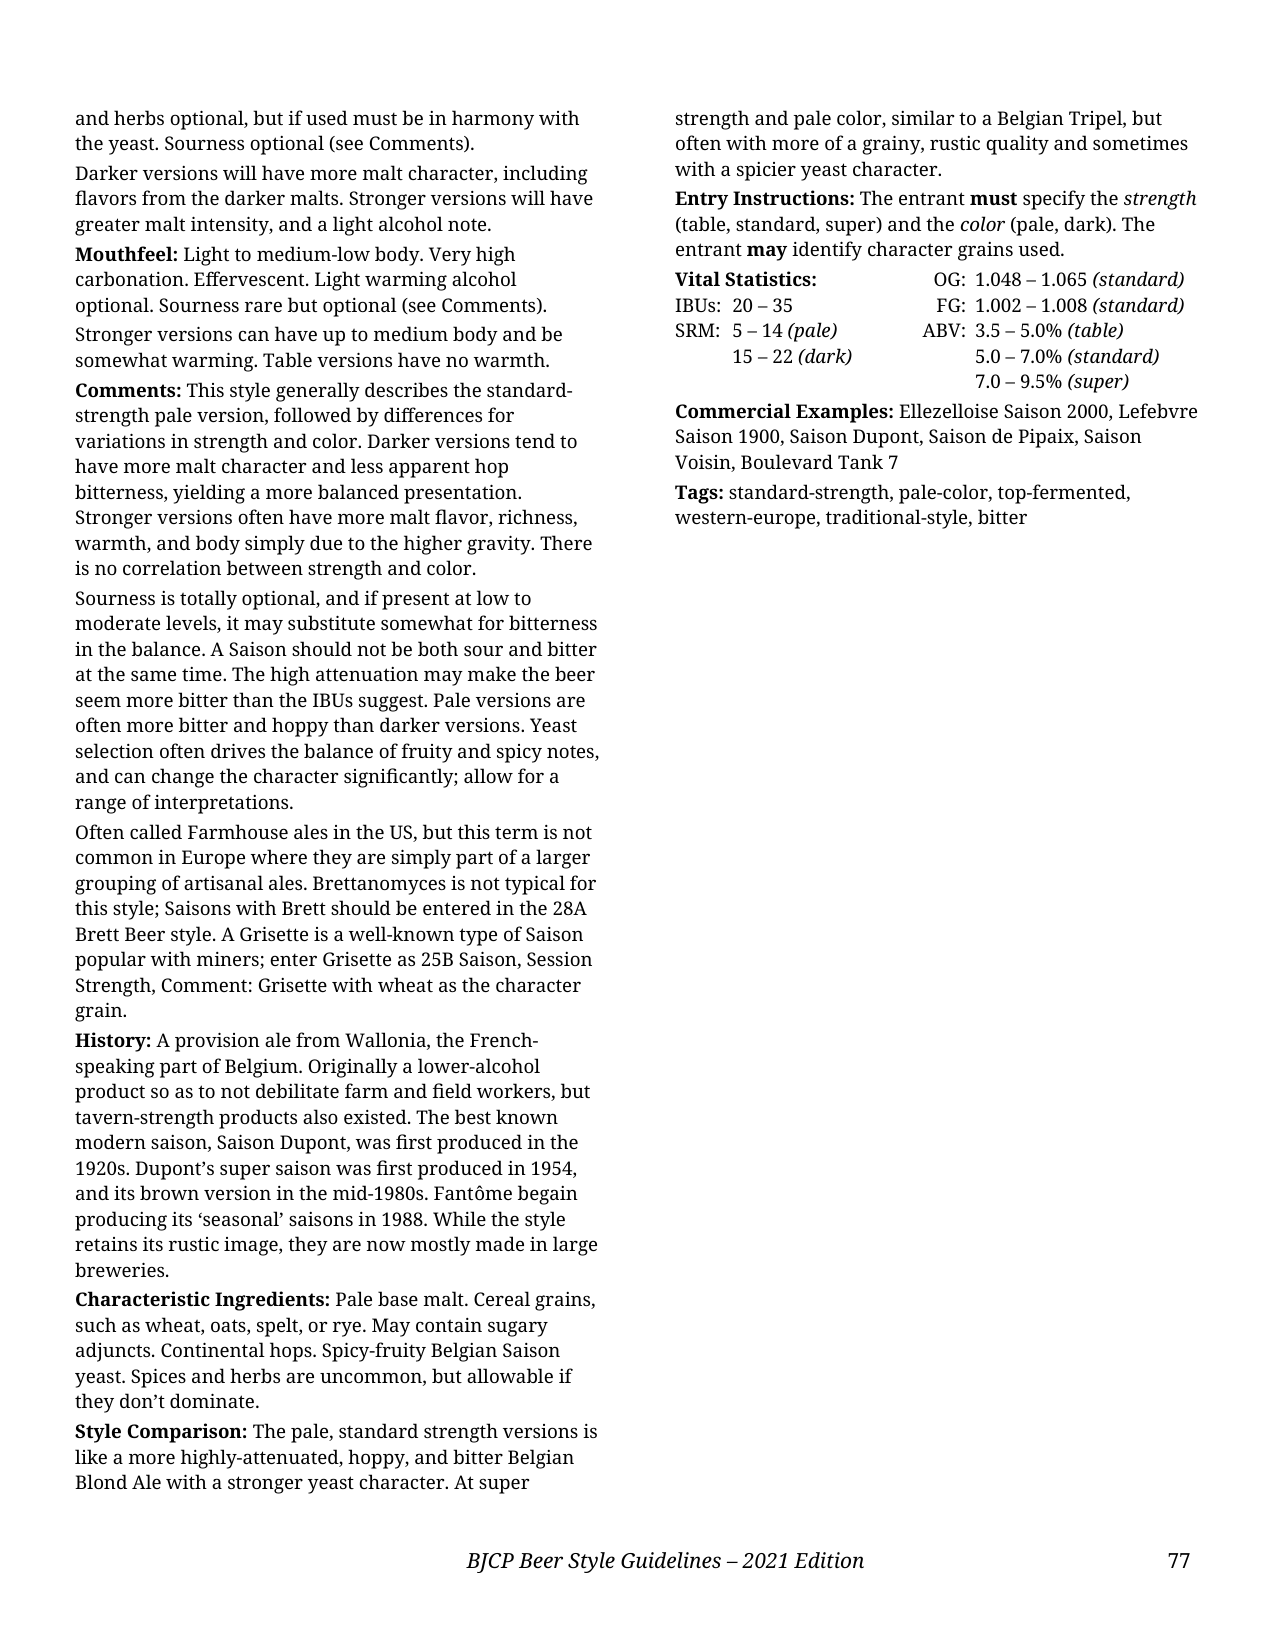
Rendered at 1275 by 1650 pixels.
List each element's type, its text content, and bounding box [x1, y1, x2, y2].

text Style Comparison: The pale, standard strength versions is like a more highly-attenuated, hoppy, and bitter Belgian Blond Ale with a stronger yeast character. At super strength and pale color, similar to a Belgian Tripel, but often with more of a grainy, rustic quality and sometimes with a spicier yeast character. [75, 1418, 600, 1495]
text IBUs: 20 – 35 FG: 1.002 – 1.008 (standard) [675, 292, 1200, 317]
text Comments: This style generally describes the standard-strength pale version, followed by differences for variations in strength and color. Darker versions tend to have more malt character and less apparent hop bitterness, yielding a more balanced presentation. Stronger versions often have more malt flavor, richness, warmth, and body simply due to the higher gravity. There is no correlation between strength and color. [75, 377, 600, 581]
text Stronger versions can have up to medium body and be somewhat warming. Table versions have no warmth. [75, 322, 600, 373]
text Commercial Examples: Ellezelloise Saison 2000, Lefebvre Saison 1900, Saison Dupont, Saison de Pipaix, Saison Voisin, Boulevard Tank 7 [675, 398, 1200, 475]
text Tags: standard-strength, pale-color, top-fermented, western-europe, traditional-style, bitter [675, 479, 1200, 530]
text Entry Instructions: The entrant must specify the strength (table, standard, super) and the color (pale, dark). The entrant may identify character grains used. [675, 186, 1200, 262]
text History: A provision ale from Wallonia, the French-speaking part of Belgium. Originally a lower-alcohol product so as to not debilitate farm and field workers, but tavern-strength products also existed. The best known modern saison, Saison Dupont, was first produced in the 1920s. Dupont’s super saison was first produced in 1954, and its brown version in the mid-1980s. Fantôme begain producing its ‘seasonal’ saisons in 1988. While the style retains its rustic image, they are now mostly made in large breweries. [75, 1027, 600, 1283]
text 15 – 22 (dark) 5.0 – 7.0% (standard) [675, 343, 1200, 368]
text Vital Statistics: OG: 1.048 – 1.065 (standard) [675, 266, 1200, 292]
text Darker versions will have more malt character, including flavors from the darker malts. Stronger versions will have greater malt intensity, and a light alcohol note. [75, 160, 600, 237]
text Characteristic Ingredients: Pale base malt. Cereal grains, such as wheat, oats, spelt, or rye. May contain sugary adjuncts. Continental hops. Spicy-fruity Belgian Saison yeast. Spices and herbs are uncommon, but allowable if they don’t dominate. [75, 1287, 600, 1414]
text Often called Farmhouse ales in the US, but this term is not common in Europe where they are simply part of a larger grouping of artisanal ales. Brettanomyces is not typical for this style; Saisons with Brett should be entered in the 28A Brett Beer style. A Grisette is a well-known type of Saison popular with miners; enter Grisette as 25B Saison, Session Strength, Comment: Grisette with wheat as the character grain. [75, 819, 600, 1023]
text 7.0 – 9.5% (super) [675, 368, 1200, 394]
text SRM: 5 – 14 (pale) ABV: 3.5 – 5.0% (table) [675, 317, 1200, 343]
text Sourness is totally optional, and if present at low to moderate levels, it may substitute somewhat for bitterness in the balance. A Saison should not be both sour and bitter at the same time. The high attenuation may make the beer seem more bitter than the IBUs suggest. Pale versions are often more bitter and hoppy than darker versions. Yeast selection often drives the balance of fruity and spicy notes, and can change the character significantly; allow for a range of interpretations. [75, 585, 600, 815]
text Mouthfeel: Light to medium-low body. Very high carbonation. Effervescent. Light warming alcohol optional. Sourness rare but optional (see Comments). [75, 241, 600, 317]
text Style Comparison: The pale, standard strength versions is like a more highly-attenuated, hoppy, and bitter Belgian Blond Ale with a stronger yeast character. At super strength and pale color, similar to a Belgian Tripel, but often with more of a grainy, rustic quality and sometimes with a spicier yeast character. [675, 105, 1200, 182]
